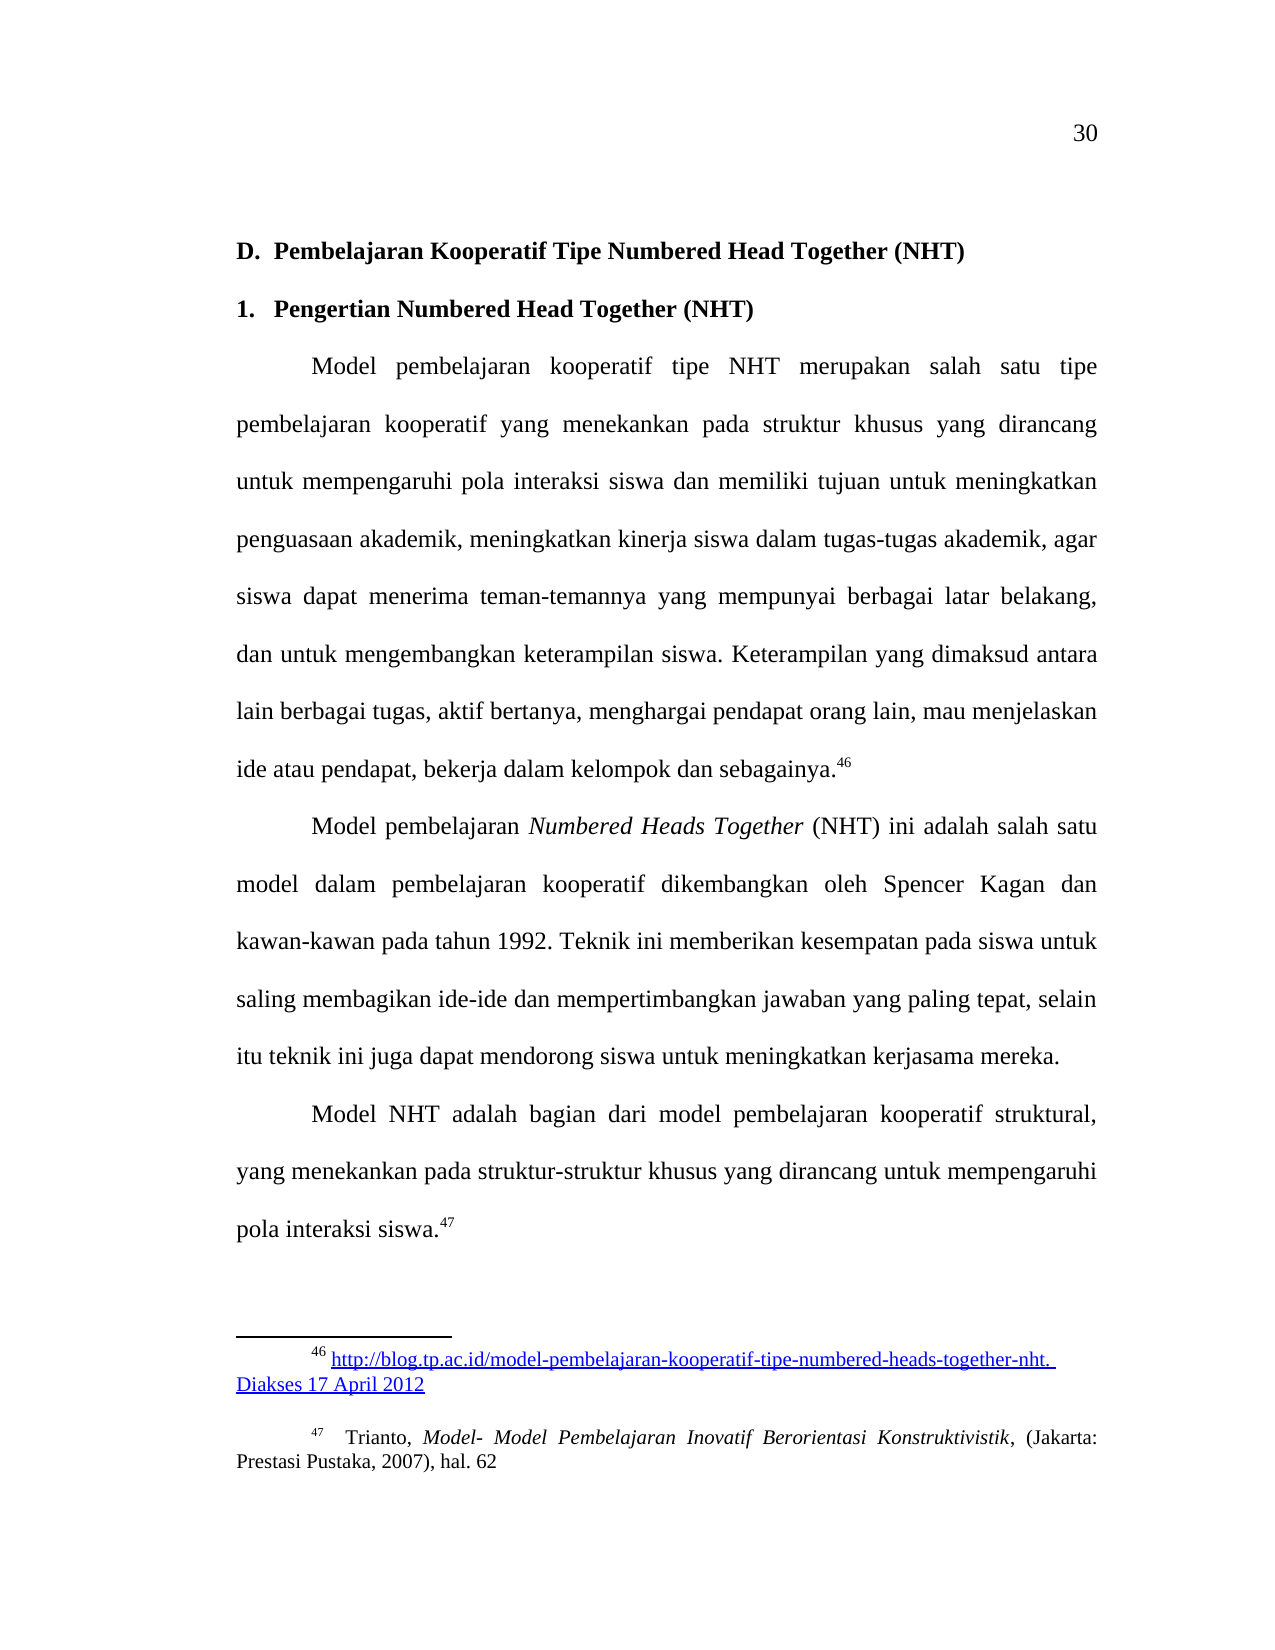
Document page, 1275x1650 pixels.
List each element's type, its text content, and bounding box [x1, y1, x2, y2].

list Pembelajaran Kooperatif Tipe Numbered Head Together (NHT) [236, 236, 1098, 265]
list Model pembelajaran kooperatif tipe NHT merupakan salah satu tipe pembelajaran kooperatif yang menekankan pada struktur khusus yang dirancang untuk mempengaruhi pola interaksi siswa dan memiliki tujuan untuk meningkatkan penguasaan akademik, meningkatkan kinerja siswa dalam tugas-tugas akademik, agar siswa dapat menerima teman-temannya yang mempunyai berbagai latar belakang, dan untuk mengembangkan keterampilan siswa. Keterampilan yang dimaksud antara lain berbagai tugas, aktif bertanya, menghargai pendapat orang lain, mau menjelaskan ide atau pendapat, bekerja dalam kelompok dan sebagainya. [236, 351, 1098, 782]
list Model pembelajaran Numbered Heads Together (NHT) ini adalah salah satu model dalam pembelajaran kooperatif dikembangkan oleh Spencer Kagan dan kawan-kawan pada tahun 1992. Teknik ini memberikan kesempatan pada siswa untuk saling membagikan ide-ide dan mempertimbangkan jawaban yang paling tepat, selain itu teknik ini juga dapat mendorong siswa untuk meningkatkan kerjasama mereka. [236, 811, 1098, 1070]
list Pengertian Numbered Head Together (NHT) [236, 294, 1098, 322]
list Model NHT adalah bagian dari model pembelajaran kooperatif struktural, yang menekankan pada struktur-struktur khusus yang dirancang untuk mempengaruhi pola interaksi siswa. [236, 1099, 1098, 1242]
